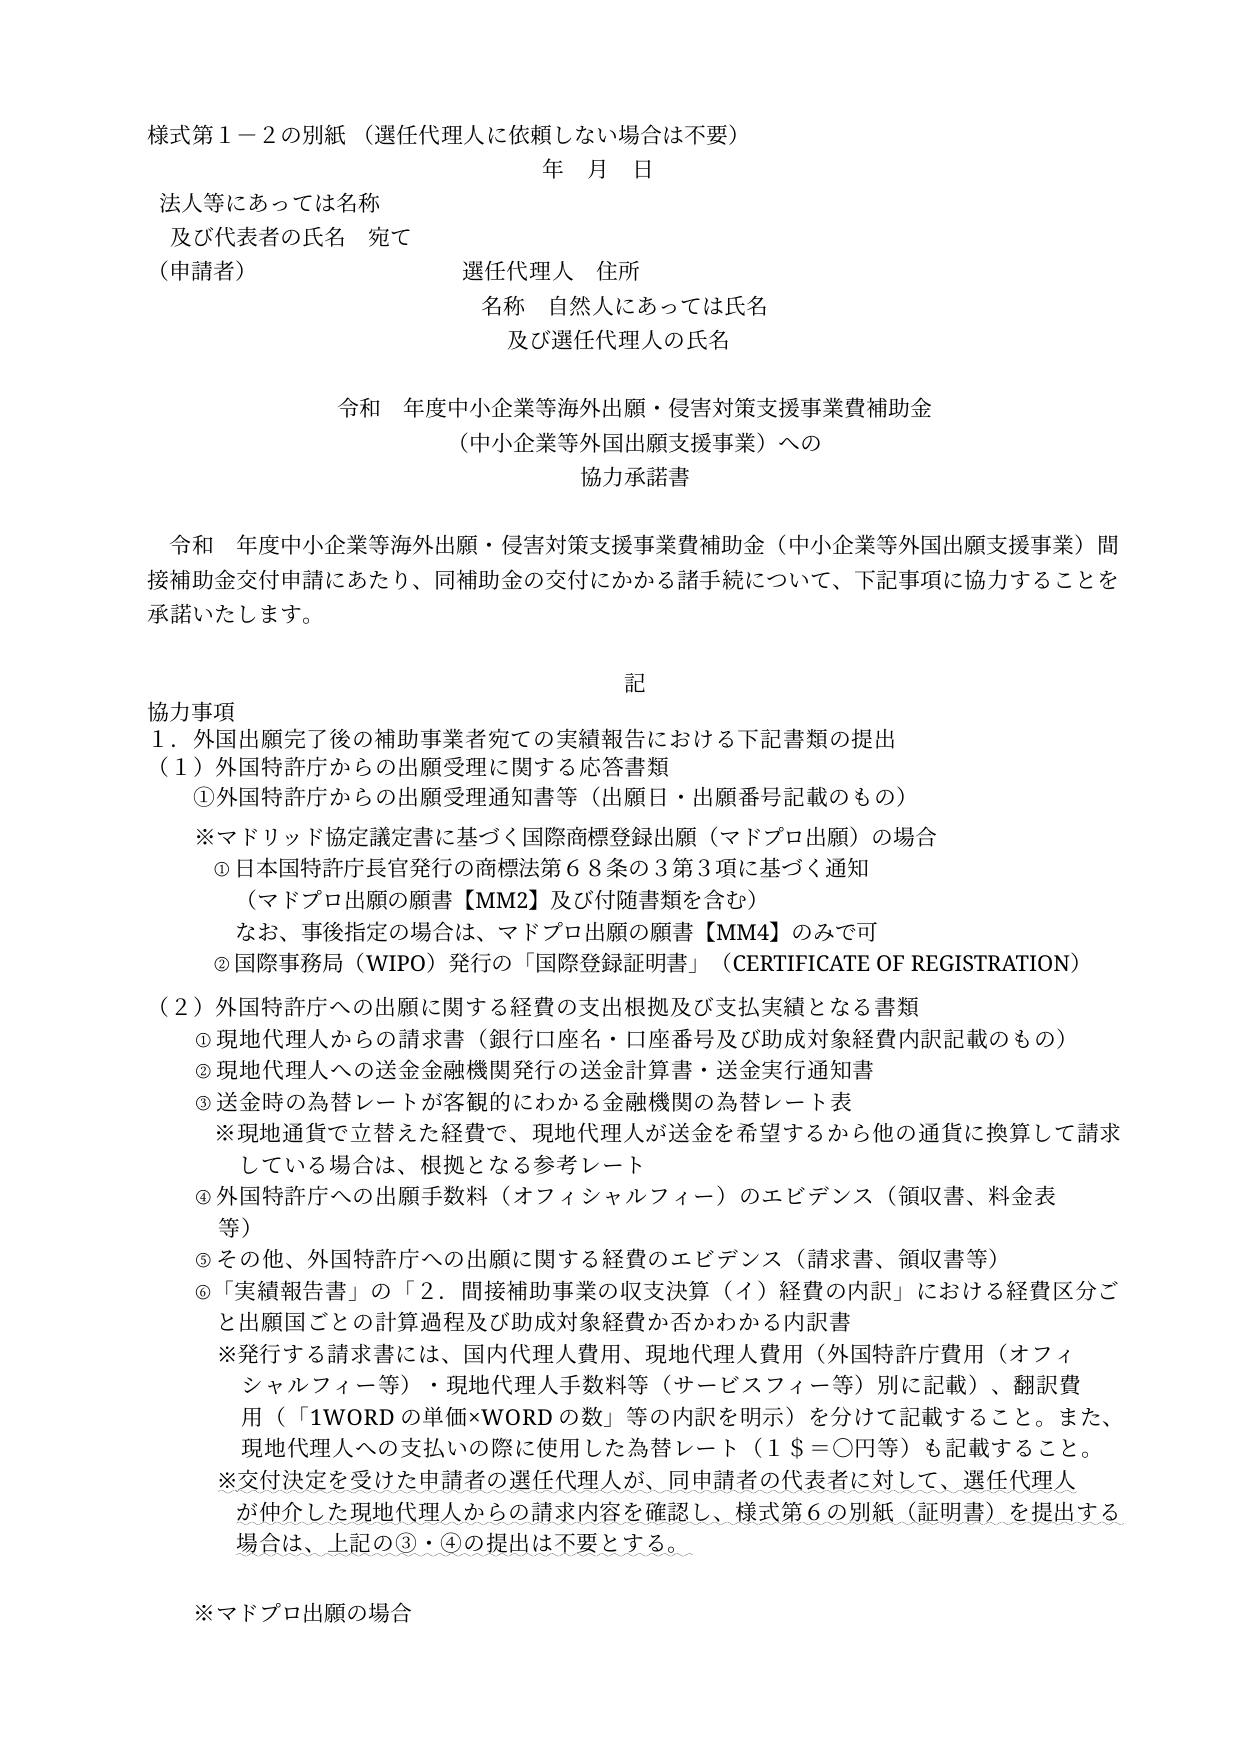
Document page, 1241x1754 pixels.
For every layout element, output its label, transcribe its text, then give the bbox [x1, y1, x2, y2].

text 令和 年度中小企業等海外出願・侵害対策支援事業費補助金（中小企業等外国出願支援事業）間接補助金交付申請にあたり、同補助金の交付にかかる諸手続について、下記事項に協力することを承諾いたします。 [148, 527, 1122, 629]
text ①日本国特許庁長官発行の商標法第６８条の３第３項に基づく通知 [169, 852, 1122, 883]
text 法人等にあっては名称 [148, 184, 1122, 218]
text 記 [148, 664, 1122, 698]
text が仲介した現地代理人からの請求内容を確認し、様式第６の別紙（証明書）を提出する場合は、上記の③・④の提出は不要とする。 [236, 1523, 1122, 1558]
text が仲介した現地代理人からの請求内容を確認し、様式第６の別紙（証明書）を提出する場合は、上記の③・④の提出は不要とする。 [236, 1495, 1122, 1524]
text ※マドリッド協定議定書に基づく国際商標登録出願（マドプロ出願）の場合 [148, 820, 1122, 852]
text ⑤その他、外国特許庁への出願に関する経費のエビデンス（請求書、領収書等） [148, 1242, 1122, 1274]
text ①外国特許庁からの出願受理通知書等（出願日・出願番号記載のもの） [148, 780, 1122, 812]
text ※発行する請求書には、国内代理人費用、現地代理人費用（外国特許庁費用（オフィ [194, 1337, 1122, 1369]
text なお、事後指定の場合は、マドプロ出願の願書【MM4】のみで可 [169, 915, 1122, 946]
text 及び選任代理人の氏名 [148, 321, 1122, 355]
text ※マドプロ出願の場合 [148, 1596, 1122, 1627]
text 令和 年度中小企業等海外出願・侵害対策支援事業費補助金 [148, 389, 1122, 424]
text ⑥「実績報告書」の「２．間接補助事業の収支決算（イ）経費の内訳」における経費区分ごと出願国ごとの計算過程及び助成対象経費か否かわかる内訳書 [194, 1274, 1122, 1337]
text シャルフィー等）・現地代理人手数料等（サービスフィー等）別に記載）、翻訳費 [194, 1369, 1122, 1400]
text 及び代表者の氏名 宛て [148, 218, 1122, 252]
text 等） [148, 1211, 1122, 1242]
text 協力承諾書 [148, 458, 1122, 492]
text ※交付決定を受けた申請者の選任代理人が、同申請者の代表者に対して、選任代理人 [194, 1463, 1122, 1495]
text 協力事項 [148, 698, 1129, 725]
text １．外国出願完了後の補助事業者宛ての実績報告における下記書類の提出 [148, 725, 1129, 753]
text （２）外国特許庁への出願に関する経費の支出根拠及び支払実績となる書類 [148, 990, 1122, 1022]
text （マドプロ出願の願書【MM2】及び付随書類を含む） [169, 883, 1122, 915]
text 年 月 日 [148, 149, 1122, 184]
text 用（「1WORDの単価×WORDの数」等の内訳を明示）を分けて記載すること。また、 [194, 1400, 1122, 1432]
text 現地代理人への支払いの際に使用した為替レート（１＄＝○円等）も記載すること。 [236, 1432, 1122, 1463]
text 名称 自然人にあっては氏名 [148, 287, 1122, 321]
text ④外国特許庁への出願手数料（オフィシャルフィー）のエビデンス（領収書、料金表 [148, 1179, 1122, 1211]
text （申請者） 選任代理人 住所 [148, 252, 1122, 287]
text ※現地通貨で立替えた経費で、現地代理人が送金を希望するから他の通貨に換算して請求している場合は、根拠となる参考レート [191, 1117, 1122, 1179]
text 様式第１－２の別紙 （選任代理人に依頼しない場合は不要） [148, 118, 1122, 149]
text ①現地代理人からの請求書（銀行口座名・口座番号及び助成対象経費内訳記載のもの） [148, 1022, 1122, 1053]
text ③送金時の為替レートが客観的にわかる金融機関の為替レート表 [148, 1085, 1122, 1117]
text ②国際事務局（WIPO）発行の「国際登録証明書」（CERTIFICATE OF REGISTRATION） [169, 946, 1122, 978]
text （中小企業等外国出願支援事業）への [148, 424, 1122, 458]
text ②現地代理人への送金金融機関発行の送金計算書・送金実行通知書 [148, 1053, 1122, 1085]
text （１）外国特許庁からの出願受理に関する応答書類 [148, 753, 1129, 780]
